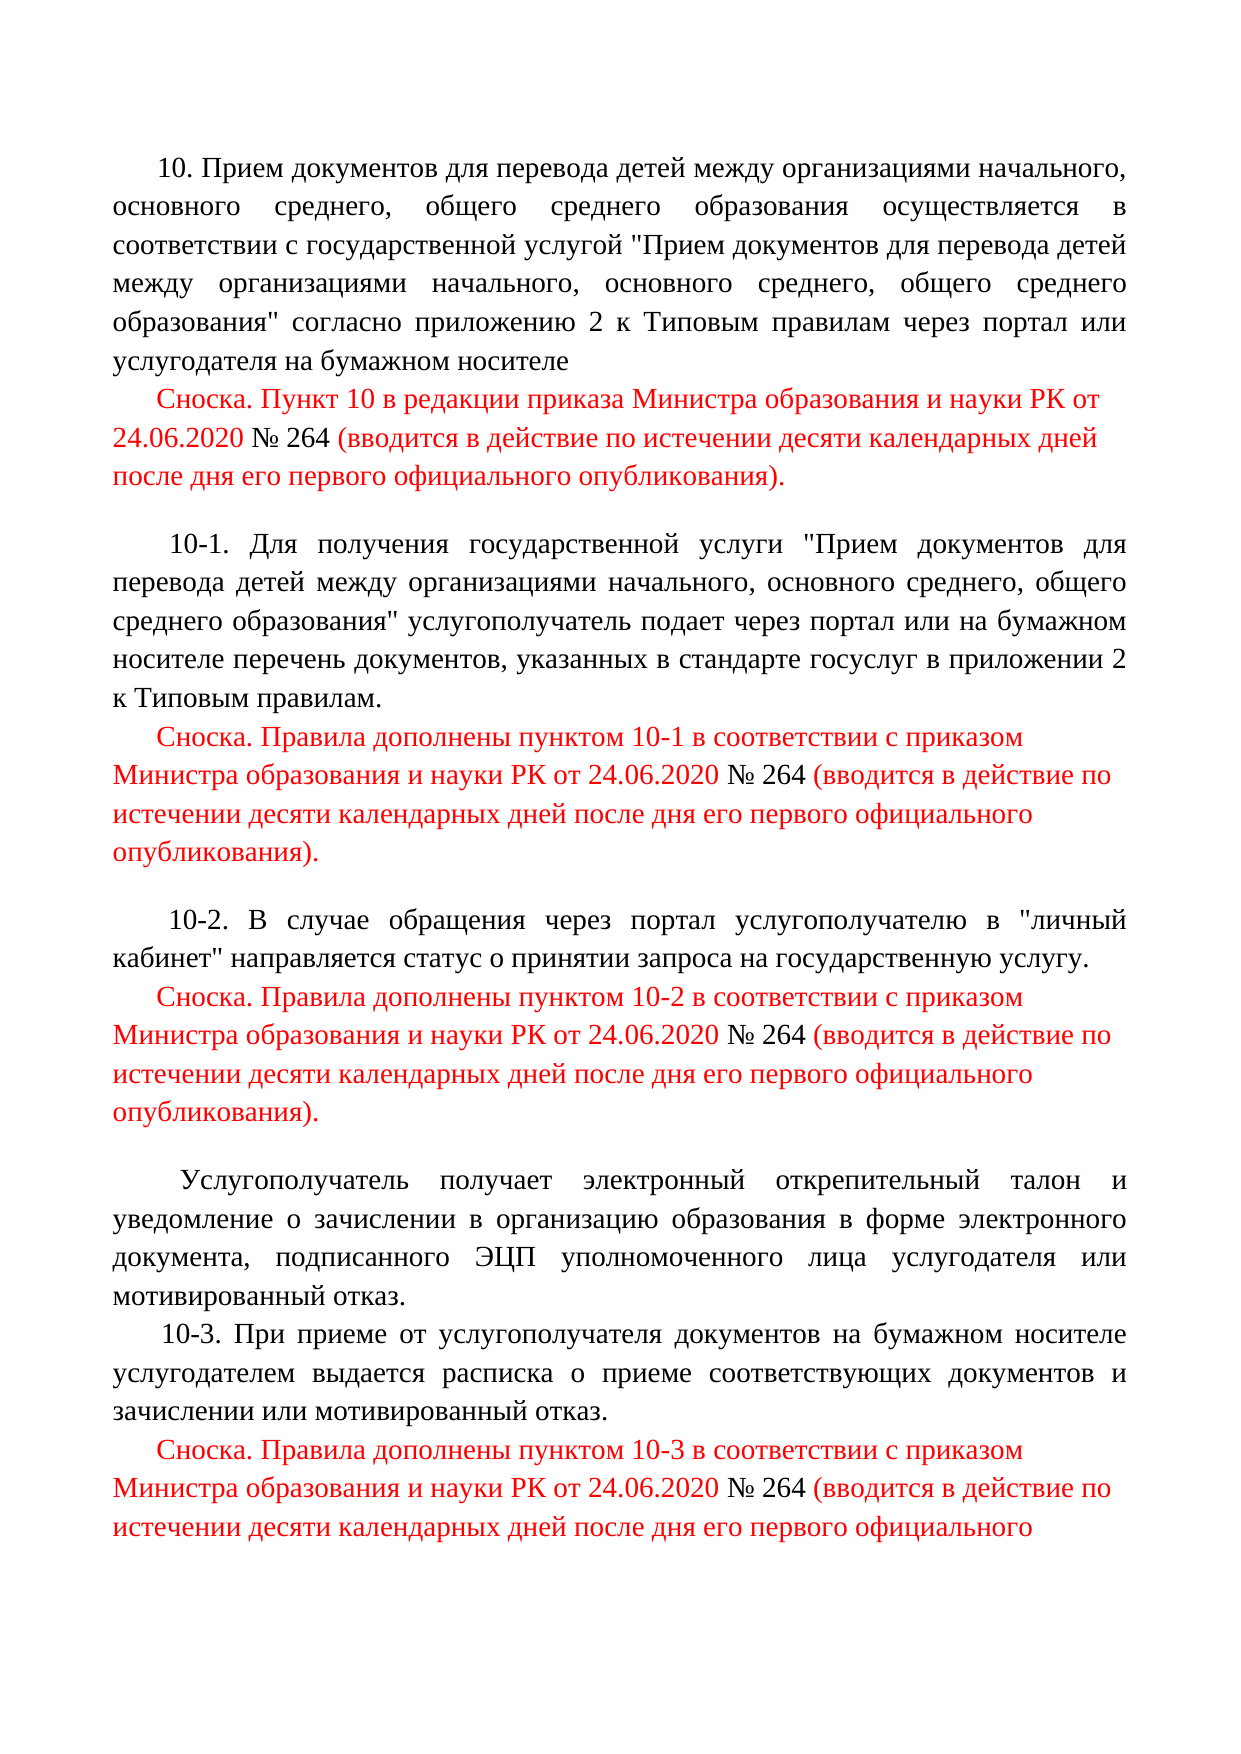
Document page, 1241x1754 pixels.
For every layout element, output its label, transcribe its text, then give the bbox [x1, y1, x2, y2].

text Сноска. Правила дополнены пунктом 10-1 в соответствии с приказом Министра образования и науки РК от 24.06.2020 № 264 (вводится в действие по истечении десяти календарных дней после дня его первого официального опубликования). [112, 719, 1128, 898]
text 10-1. Для получения государственной услуги "Прием документов для перевода детей между организациями начального, основного среднего, общего среднего образования" услугополучатель подает через портал или на бумажном носителе перечень документов, указанных в стандарте госуслуг в приложении 2 к Типовым правилам. [112, 526, 1128, 714]
text Сноска. Правила дополнены пунктом 10-2 в соответствии с приказом Министра образования и науки РК от 24.06.2020 № 264 (вводится в действие по истечении десяти календарных дней после дня его первого официального опубликования). [112, 979, 1128, 1158]
text 10-2. В случае обращения через портал услугополучателю в "личный кабинет" направляется статус о принятии запроса на государственную услугу. [112, 902, 1128, 974]
text 10. Прием документов для перевода детей между организациями начального, основного среднего, общего среднего образования осуществляется в соответствии с государственной услугой "Прием документов для перевода детей между организациями начального, основного среднего, общего среднего образования" согласно приложению 2 к Типовым правилам через портал или услугодателя на бумажном носителе [112, 150, 1128, 376]
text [112, 1432, 1128, 1543]
text 10-3. При приеме от услугополучателя документов на бумажном носителе услугодателем выдается расписка о приеме соответствующих документов и зачислении или мотивированный отказ. [112, 1316, 1128, 1427]
text Услугополучатель получает электронный открепительный талон и уведомление о зачислении в организацию образования в форме электронного документа, подписанного ЭЦП уполномоченного лица услугодателя или мотивированный отказ. [112, 1162, 1128, 1311]
text Сноска. Пункт 10 в редакции приказа Министра образования и науки РК от 24.06.2020 № 264 (вводится в действие по истечении десяти календарных дней после дня его первого официального опубликования). [112, 381, 1128, 522]
